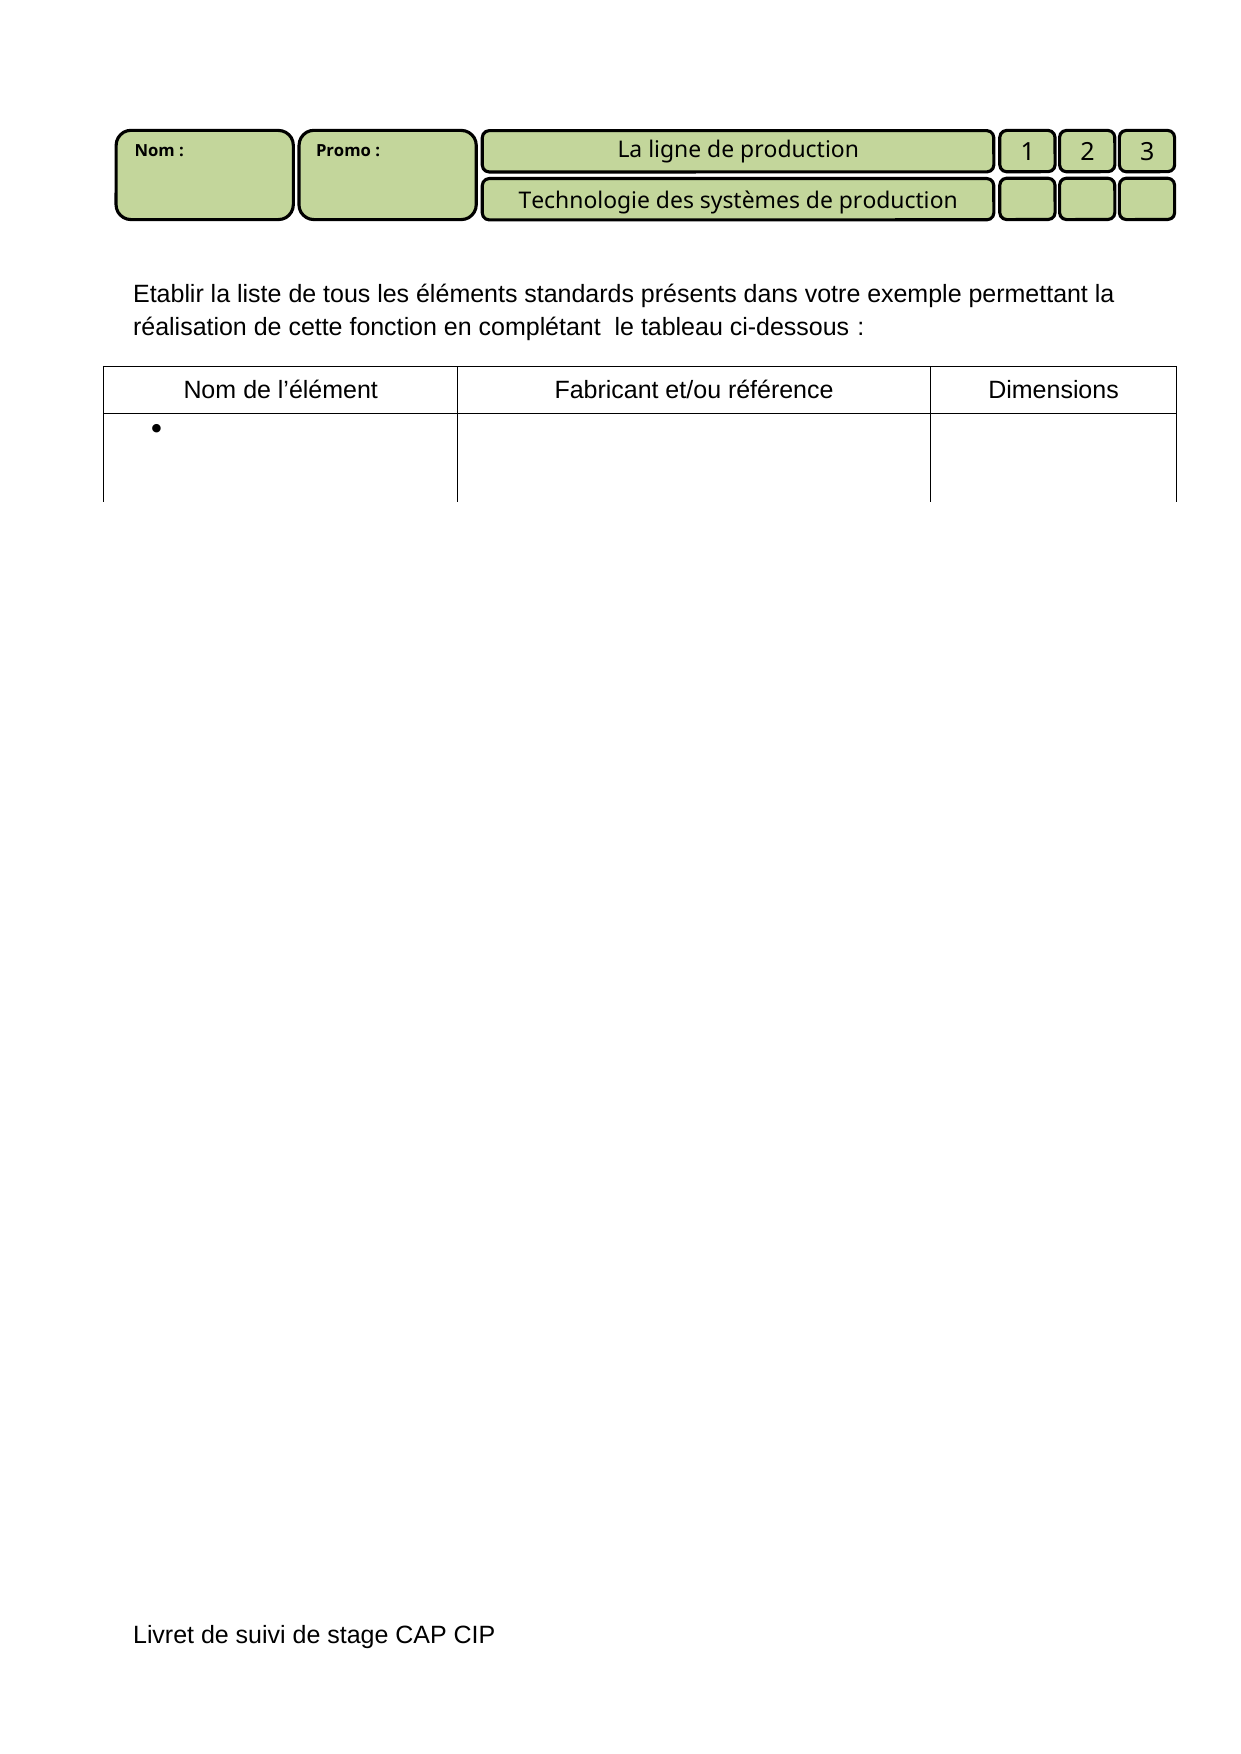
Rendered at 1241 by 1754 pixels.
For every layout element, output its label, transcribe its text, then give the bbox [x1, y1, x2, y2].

table_header Nom de l’élément [104, 367, 457, 413]
text Etablir la liste de tous les éléments standards présents dans votre exemple permettant la réalisation de cette fonction en complétant le tableau ci-dessous : [133, 279, 1165, 341]
table_cell [931, 414, 1176, 502]
table_header Dimensions [931, 367, 1176, 413]
table_header Fabricant et/ou référence [458, 367, 930, 413]
table_cell [104, 414, 457, 502]
table_cell [458, 414, 930, 502]
